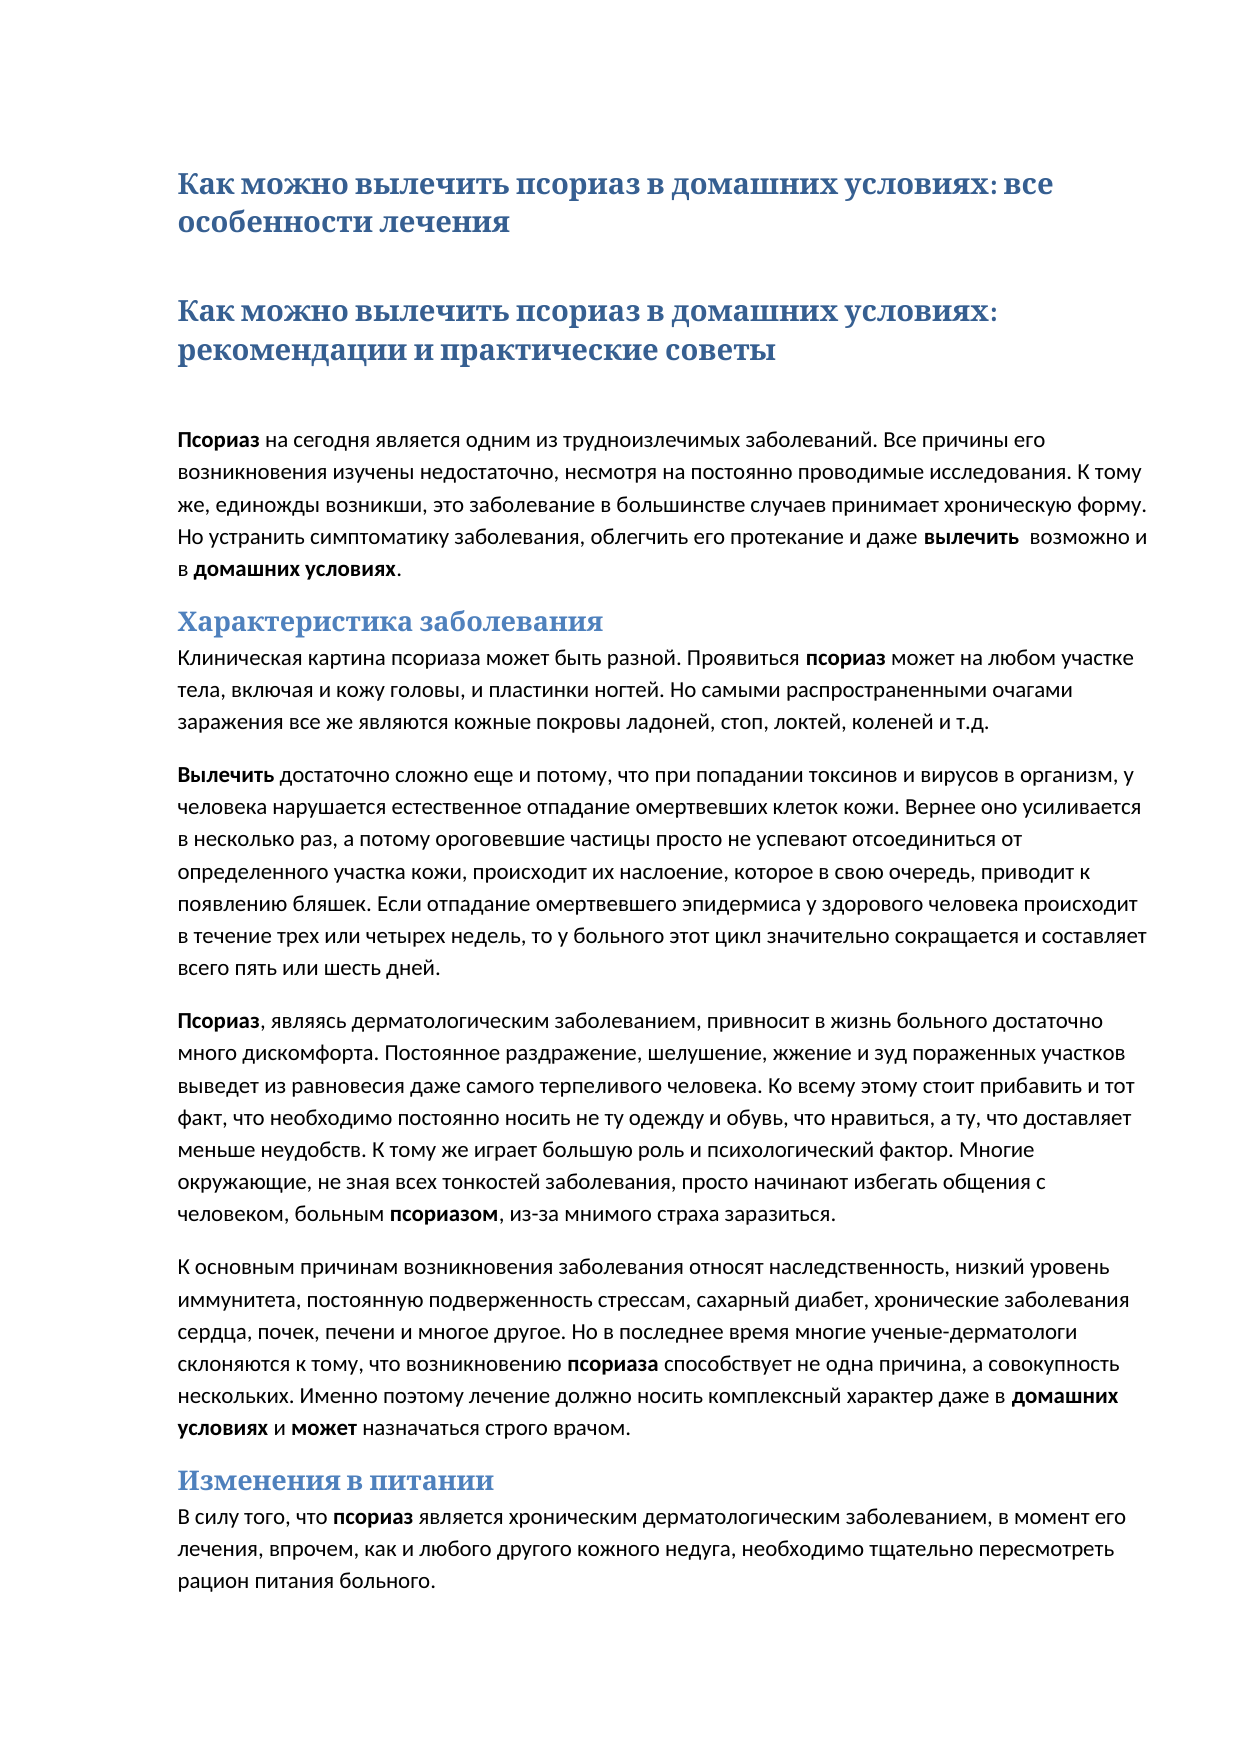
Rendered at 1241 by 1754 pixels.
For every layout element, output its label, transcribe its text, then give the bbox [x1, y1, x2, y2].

text Вылечить достаточно сложно еще и потому, что при попадании токсинов и вирусов в организм, у человека нарушается естественное отпадание омертвевших клеток кожи. Вернее оно усиливается в несколько раз, а потому ороговевшие частицы просто не успевают отсоединиться от определенного участка кожи, происходит их наслоение, которое в свою очередь, приводит к появлению бляшек. Если отпадание омертвевшего эпидермиса у здорового человека происходит в течение трех или четырех недель, то у больного этот цикл значительно сокращается и составляет всего пять или шесть дней. [177, 760, 1152, 981]
text Псориаз, являясь дерматологическим заболеванием, привносит в жизнь больного достаточно много дискомфорта. Постоянное раздражение, шелушение, жжение и зуд пораженных участков выведет из равновесия даже самого терпеливого человека. Ко всему этому стоит прибавить и тот факт, что необходимо постоянно носить не ту одежду и обувь, что нравиться, а ту, что доставляет меньше неудобств. К тому же играет большую роль и психологический фактор. Многие окружающие, не зная всех тонкостей заболевания, просто начинают избегать общения с человеком, больным псориазом, из-за мнимого страха заразиться. [177, 1006, 1152, 1227]
subtitle Характеристика заболевания [177, 607, 1152, 638]
subtitle Как можно вылечить псориаз в домашних условиях: все особенности лечения [177, 168, 1152, 240]
subtitle Изменения в питании [177, 1466, 1152, 1498]
text К основным причинам возникновения заболевания относят наследственность, низкий уровень иммунитета, постоянную подверженность стрессам, сахарный диабет, хронические заболевания сердца, почек, печени и многое другое. Но в последнее время многие ученые-дерматологи склоняются к тому, что возникновению псориаза способствует не одна причина, а совокупность нескольких. Именно поэтому лечение должно носить комплексный характер даже в домашних условиях и может назначаться строго врачом. [177, 1252, 1152, 1441]
text Псориаз на сегодня является одним из трудноизлечимых заболеваний. Все причины его возникновения изучены недостаточно, несмотря на постоянно проводимые исследования. К тому же, единожды возникши, это заболевание в большинстве случаев принимает хроническую форму. Но устранить симптоматику заболевания, облегчить его протекание и даже вылечить возможно и в домашних условиях. [177, 425, 1152, 582]
text Клиническая картина псориаза может быть разной. Проявиться псориаз может на любом участке тела, включая и кожу головы, и пластинки ногтей. Но самыми распространенными очагами заражения все же являются кожные покровы ладоней, стоп, локтей, коленей и т.д. [177, 643, 1152, 735]
text В силу того, что псориаз является хроническим дерматологическим заболеванием, в момент его лечения, впрочем, как и любого другого кожного недуга, необходимо тщательно пересмотреть рацион питания больного. [177, 1502, 1152, 1594]
subtitle Как можно вылечить псориаз в домашних условиях: рекомендации и практические советы [177, 295, 1152, 367]
